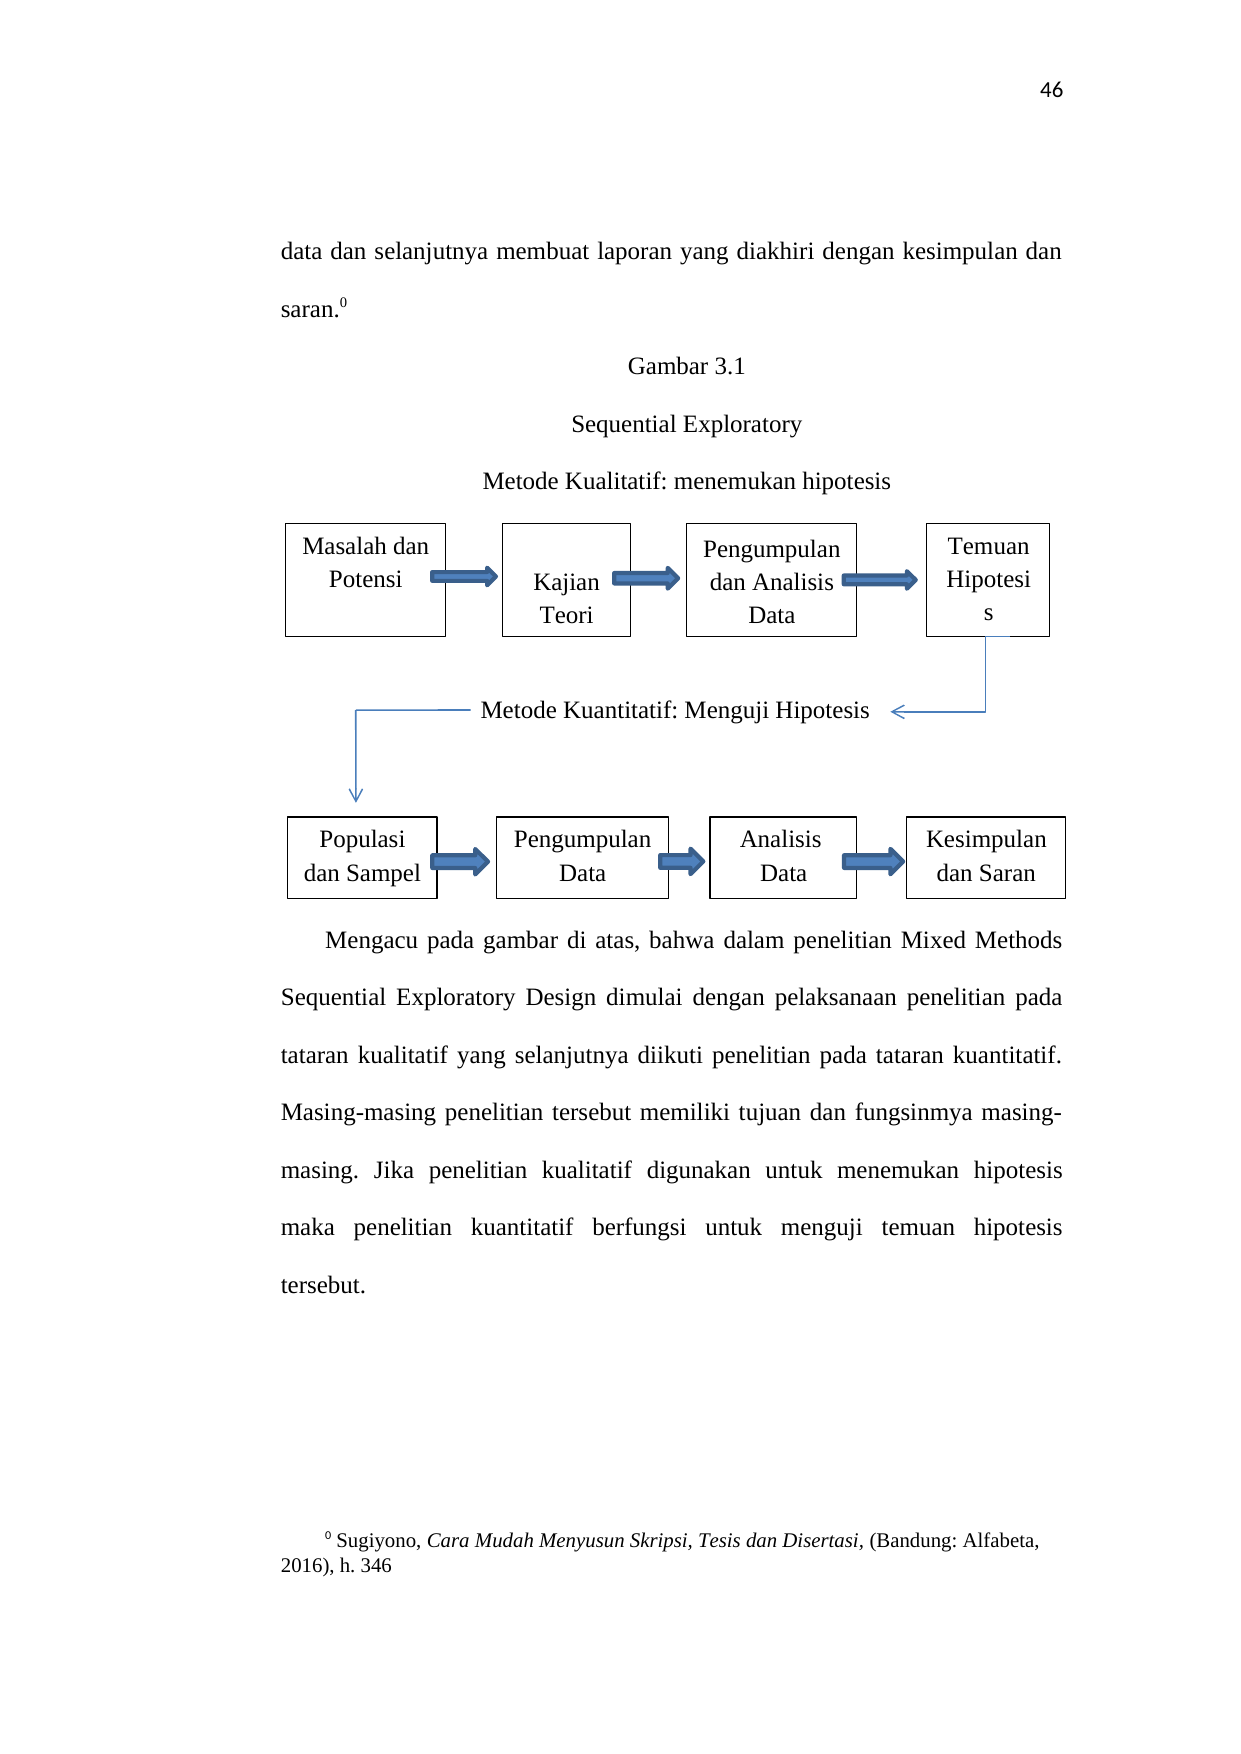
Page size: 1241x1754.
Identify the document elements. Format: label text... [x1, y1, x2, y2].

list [281, 236, 1063, 322]
list Mengacu pada gambar di atas, bahwa dalam penelitian Mixed Methods Sequential Exploratory Design dimulai dengan pelaksanaan penelitian pada tataran kualitatif yang selanjutnya diikuti penelitian pada tataran kuantitatif. Masing-masing penelitian tersebut memiliki tujuan dan fungsinmya masing- masing. Jika penelitian kualitatif digunakan untuk menemukan hipotesis maka penelitian kuantitatif berfungsi untuk menguji temuan hipotesis tersebut. [281, 925, 1063, 1298]
list Metode Kualitatif: menemukan hipotesis [281, 466, 1063, 495]
list Metode Kuantitatif: Menguji Hipotesis [281, 695, 1063, 723]
list Sequential Exploratory [281, 409, 1063, 437]
list Gambar 3.1 [281, 351, 1063, 380]
